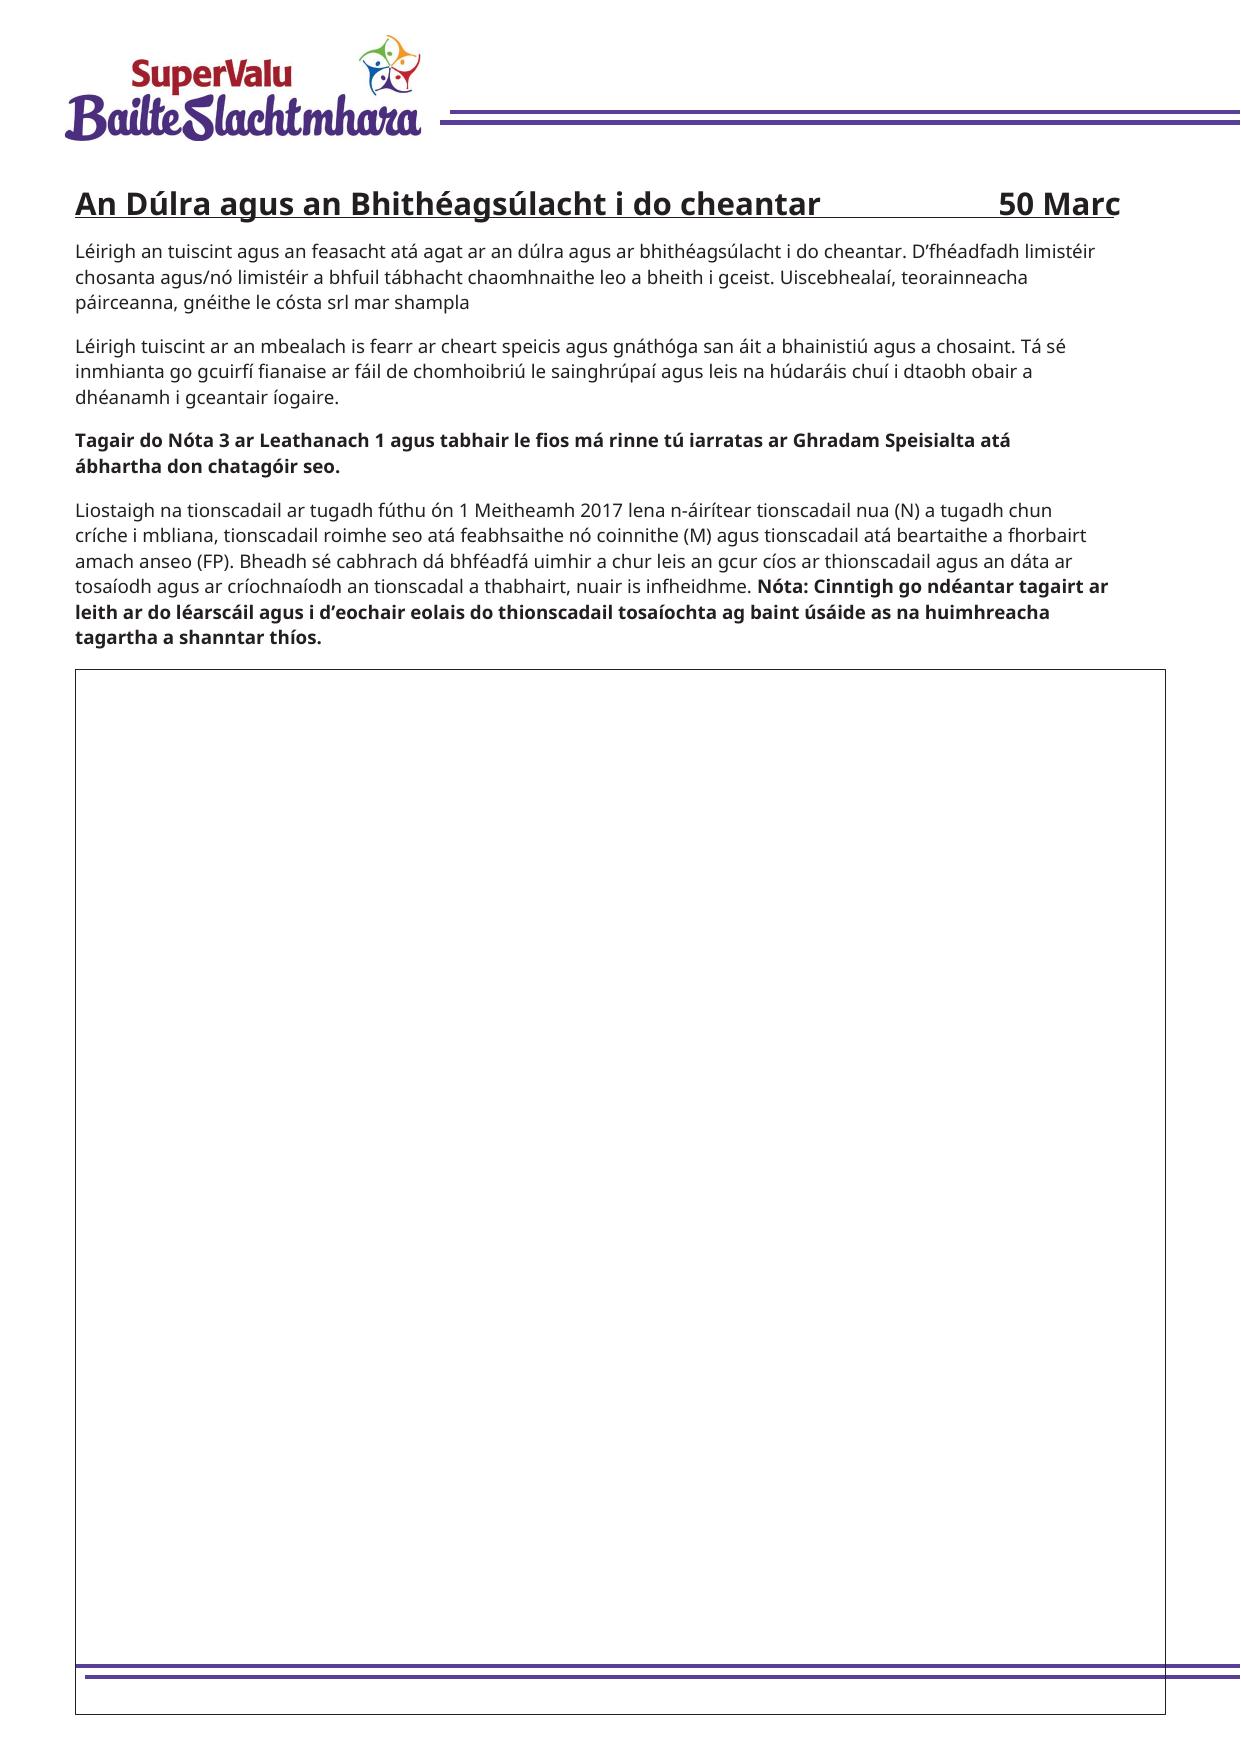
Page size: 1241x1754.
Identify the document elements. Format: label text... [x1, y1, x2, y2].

text Léirigh an tuiscint agus an feasacht atá agat ar an dúlra agus ar bhithéagsúlacht i do cheantar. D’fhéadfadh limistéir chosanta agus/nó limistéir a bhfuil tábhacht chaomhnaithe leo a bheith i gceist. Uiscebhealaí, teorainneacha páirceanna, gnéithe le cósta srl mar shampla [75, 239, 1101, 315]
text Léirigh tuiscint ar an mbealach is fearr ar cheart speicis agus gnáthóga san áit a bhainistiú agus a chosaint. Tá sé inmhianta go gcuirfí fianaise ar fáil de chomhoibriú le sainghrúpaí agus leis na húdaráis chuí i dtaobh obair a dhéanamh i gceantair íogaire. [75, 333, 1118, 410]
text Liostaigh na tionscadail ar tugadh fúthu ón 1 Meitheamh 2017 lena n-áirítear tionscadail nua (N) a tugadh chun críche i mbliana, tionscadail roimhe seo atá feabhsaithe nó coinnithe (M) agus tionscadail atá beartaithe a fhorbairt amach anseo (FP). Bheadh sé cabhrach dá bhféadfá uimhir a chur leis an gcur cíos ar thionscadail agus an dáta ar tosaíodh agus ar críochnaíodh an tionscadal a thabhairt, nuair is infheidhme. Nóta: Cinntigh go ndéantar tagairt ar leith ar do léarscáil agus i d’eochair eolais do thionscadail tosaíochta ag baint úsáide as na huimhreacha tagartha a shanntar thíos. [75, 497, 1108, 650]
subtitle An Dúlra agus an Bhithéagsúlacht i do cheantar 50 Marc [75, 182, 1226, 224]
picture [64, 35, 422, 141]
subtitle Tagair do Nóta 3 ar Leathanach 1 agus tabhair le fios má rinne tú iarratas ar Ghradam Speisialta atá ábhartha don chatagóir seo. [75, 428, 1070, 479]
